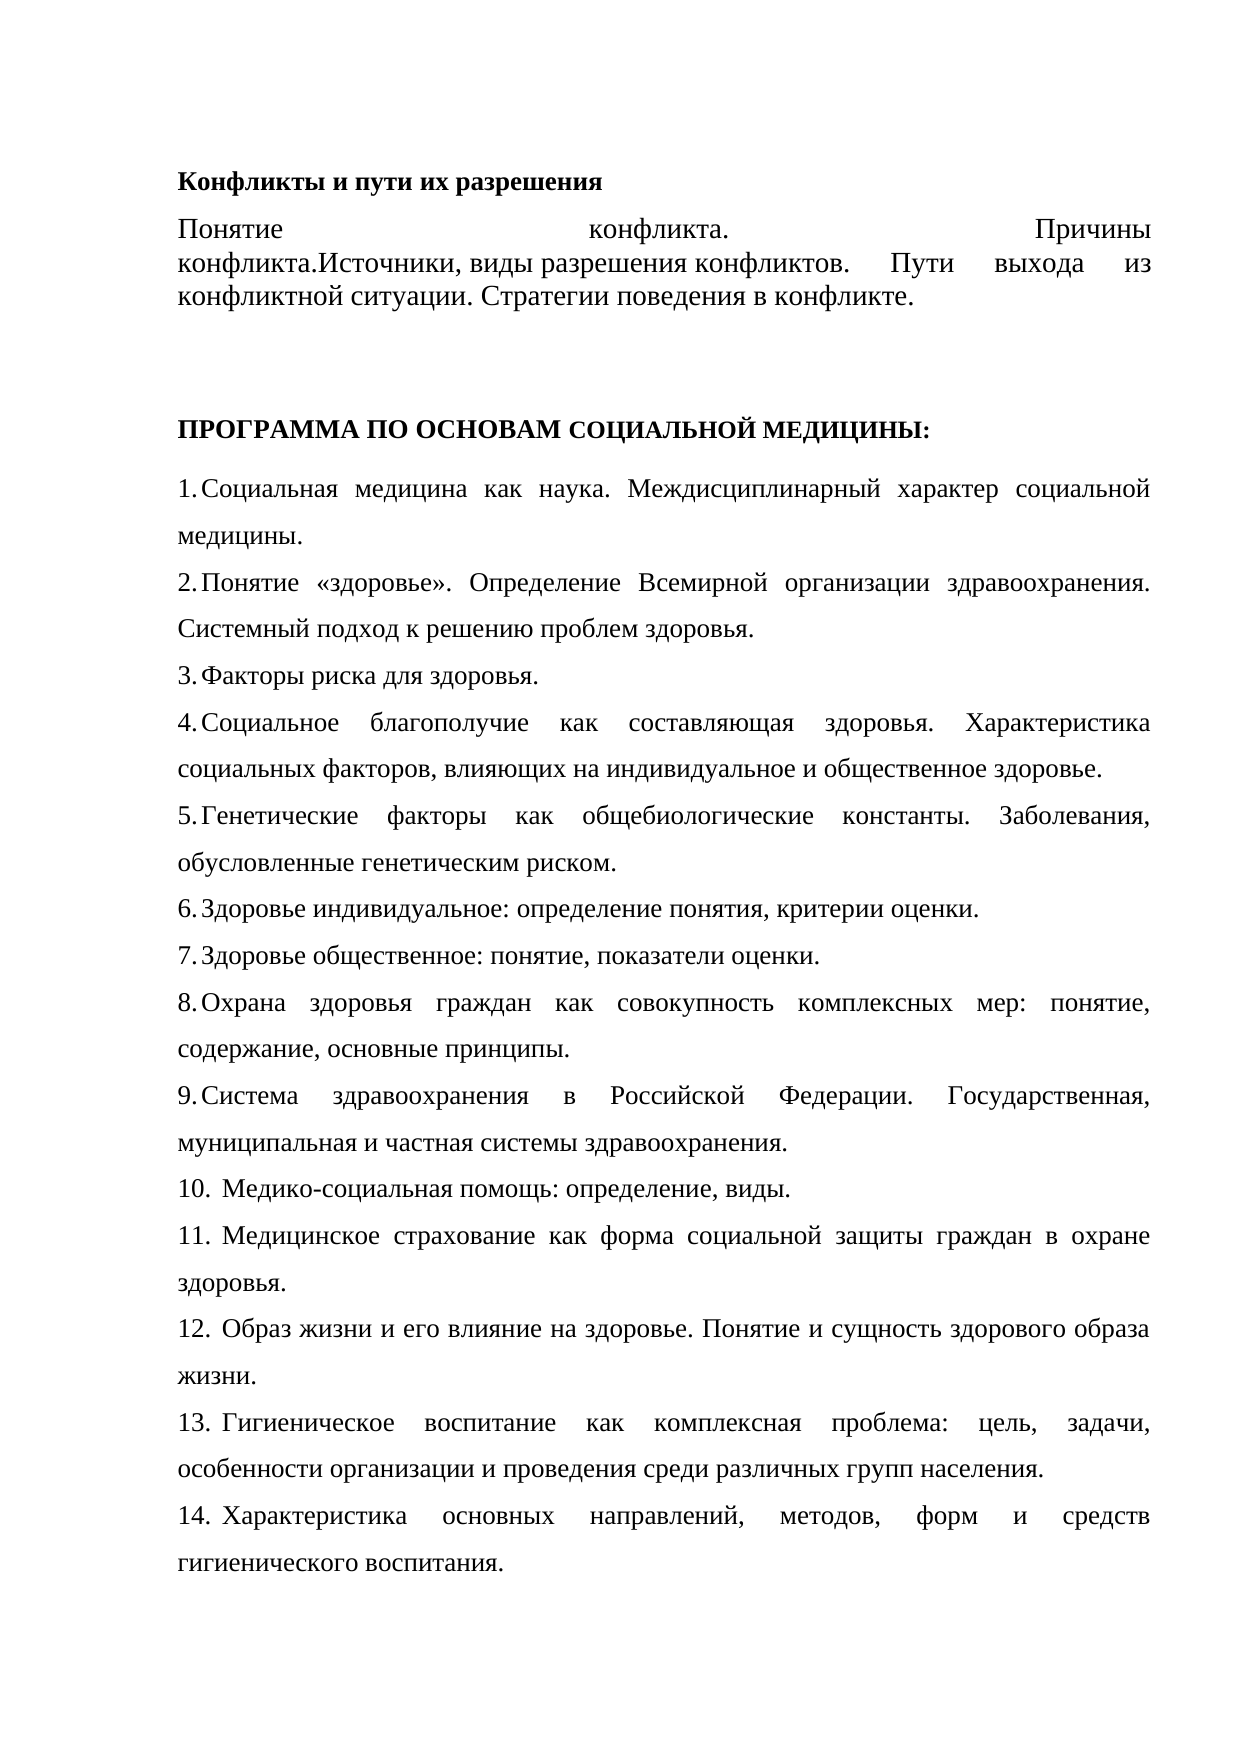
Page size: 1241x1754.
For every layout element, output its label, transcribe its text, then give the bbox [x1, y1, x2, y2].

list Характеристика основных направлений, методов, форм и средств гигиенического воспитания. [177, 1499, 1152, 1577]
list Здоровье индивидуальное: определение понятия, критерии оценки. [177, 893, 1152, 924]
list Факторы риска для здоровья. [177, 659, 1152, 690]
list Генетические факторы как общебиологические константы. Заболевания, обусловленные генетическим риском. [177, 799, 1152, 877]
list Социальное благополучие как составляющая здоровья. Характеристика социальных факторов, влияющих на индивидуальное и общественное здоровье. [177, 706, 1152, 784]
list Система здравоохранения в Российской Федерации. Государственная, муниципальная и частная системы здравоохранения. [177, 1079, 1152, 1157]
list Социальная медицина как наука. Междисциплинарный характер социальной медицины. [177, 473, 1152, 550]
list Здоровье общественное: понятие, показатели оценки. [177, 939, 1152, 970]
text Понятие конфликта. Причины конфликта.Источники, виды разрешения конфликтов. Пути выхода из конфликтной ситуации. Стратегии поведения в конфликте. [177, 211, 1152, 312]
list Гигиеническое воспитание как комплексная проблема: цель, задачи, особенности организации и проведения среди различных групп населения. [177, 1406, 1152, 1484]
list Охрана здоровья граждан как совокупность комплексных мер: понятие, содержание, основные принципы. [177, 986, 1152, 1064]
list Медицинское страхование как форма социальной защиты граждан в охране здоровья. [177, 1219, 1152, 1297]
text ПРОГРАММА ПО ОСНОВАМ СОЦИАЛЬНОЙ МЕДИЦИНЫ: [177, 413, 1152, 444]
list Понятие «здоровье». Определение Всемирной организации здравоохранения. Системный подход к решению проблем здоровья. [177, 566, 1152, 644]
list Образ жизни и его влияние на здоровье. Понятие и сущность здорового образа жизни. [177, 1313, 1152, 1390]
list Медико-социальная помощь: определение, виды. [177, 1173, 1152, 1204]
text Конфликты и пути их разрешения [177, 165, 1152, 196]
